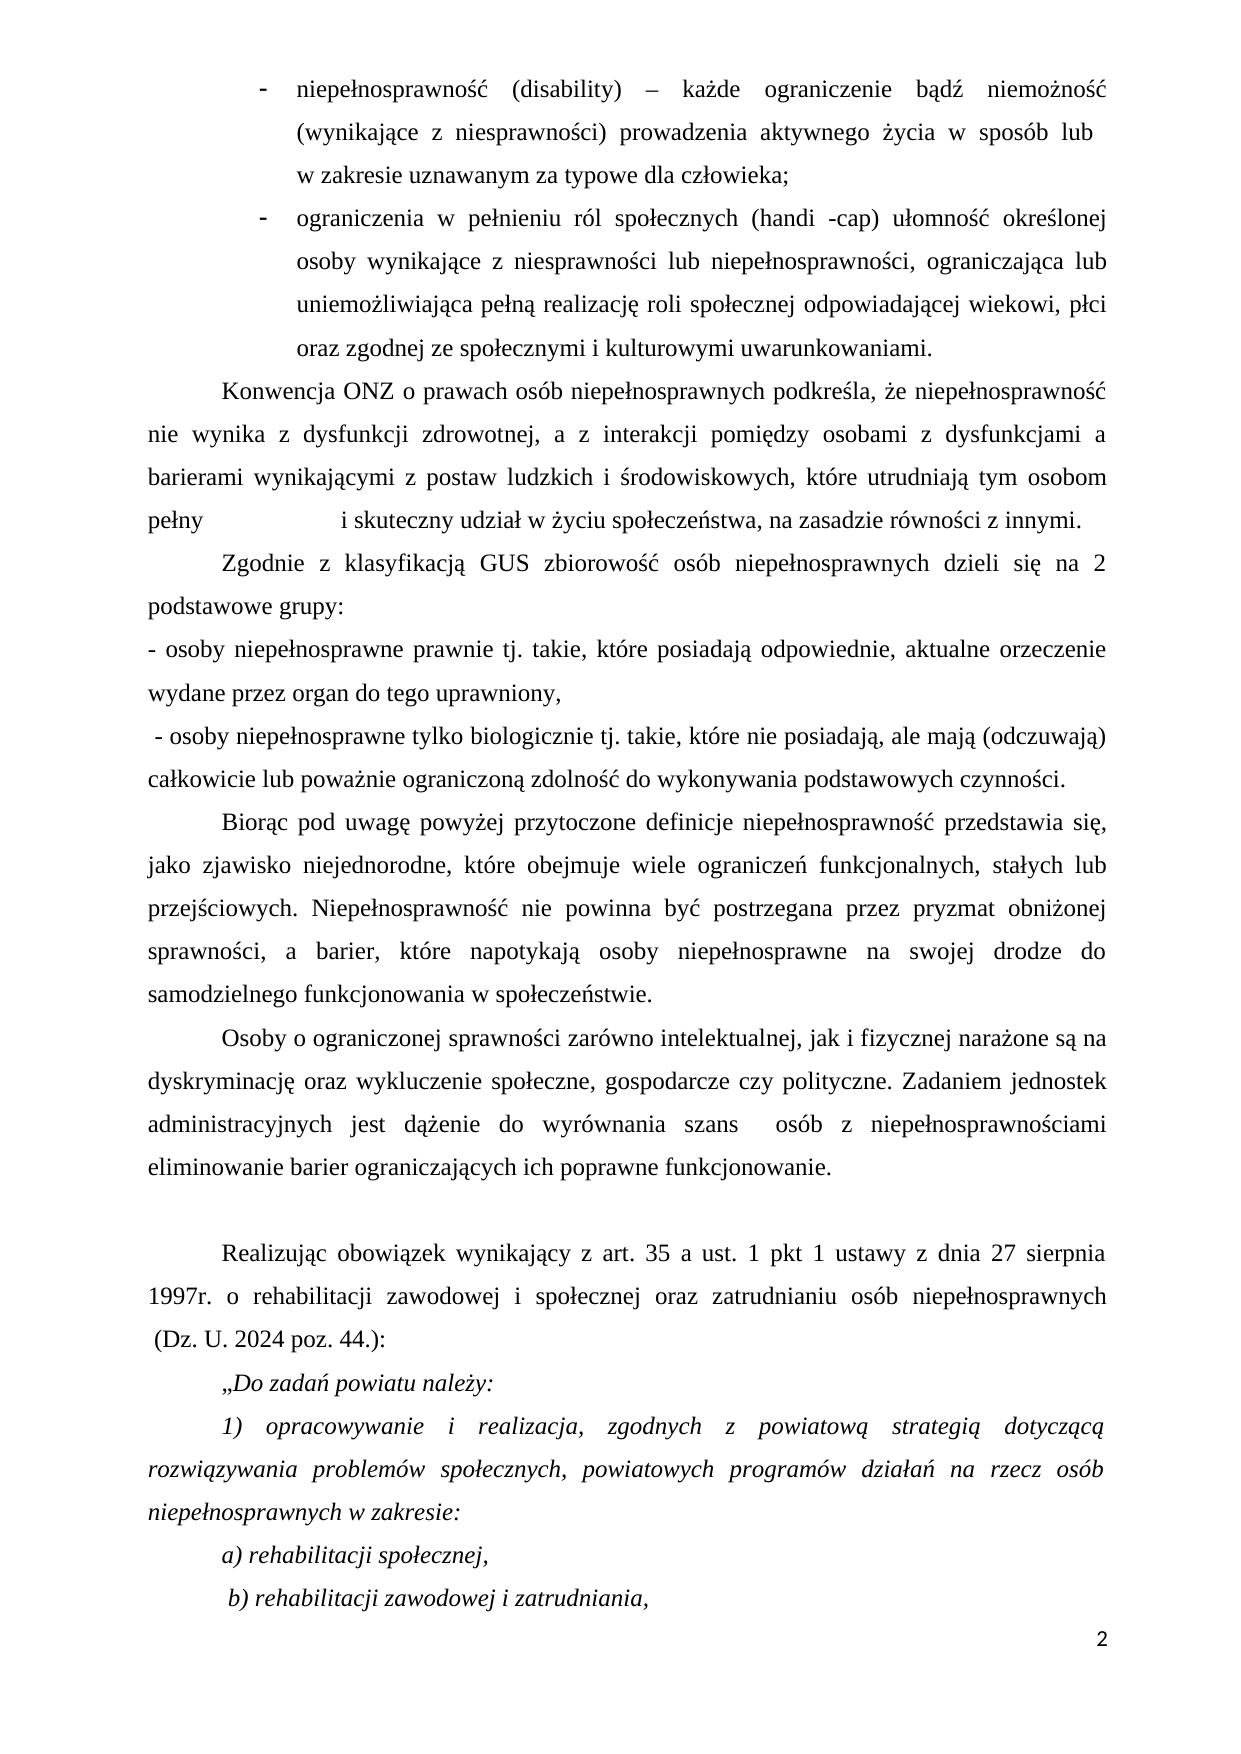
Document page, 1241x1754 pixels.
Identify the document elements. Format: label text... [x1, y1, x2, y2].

text Konwencja ONZ o prawach osób niepełnosprawnych podkreśla, że niepełnosprawność nie wynika z dysfunkcji zdrowotnej, a z interakcji pomiędzy osobami z dysfunkcjami a barierami wynikającymi z postaw ludzkich i środowiskowych, które utrudniają tym osobom pełny i skuteczny udział w życiu społeczeństwa, na zasadzie równości z innymi. [148, 376, 1107, 534]
text Osoby o ograniczonej sprawności zarówno intelektualnej, jak i fizycznej narażone są na dyskryminację oraz wykluczenie społeczne, gospodarcze czy polityczne. Zadaniem jednostek administracyjnych jest dążenie do wyrównania szans osób z niepełnosprawnościami eliminowanie barier ograniczających ich poprawne funkcjonowanie. [148, 1023, 1107, 1181]
list ograniczenia w pełnieniu ról społecznych (handi -cap) ułomność określonej osoby wynikające z niesprawności lub niepełnosprawności, ograniczająca lub uniemożliwiająca pełną realizację roli społecznej odpowiadającej wiekowi, płci oraz zgodnej ze społecznymi i kulturowymi uwarunkowaniami. [259, 203, 1107, 361]
text 1) opracowywanie i realizacja, zgodnych z powiatową strategią dotyczącą rozwiązywania problemów społecznych, powiatowych programów działań na rzecz osób niepełnosprawnych w zakresie: [148, 1411, 1107, 1526]
list niepełnosprawność (disability) – każde ograniczenie bądź niemożność (wynikające z niesprawności) prowadzenia aktywnego życia w sposób lub w zakresie uznawanym za typowe dla człowieka; [259, 74, 1107, 189]
text „Do zadań powiatu należy: [148, 1368, 1107, 1396]
text Realizując obowiązek wynikający z art. 35 a ust. 1 pkt 1 ustawy z dnia 27 sierpnia 1997r. o rehabilitacji zawodowej i społecznej oraz zatrudnianiu osób niepełnosprawnych (Dz. U. 2024 poz. 44.): [148, 1238, 1107, 1353]
text a) rehabilitacji społecznej, [148, 1540, 1107, 1569]
text Biorąc pod uwagę powyżej przytoczone definicje niepełnosprawność przedstawia się, jako zjawisko niejednorodne, które obejmuje wiele ograniczeń funkcjonalnych, stałych lub przejściowych. Niepełnosprawność nie powinna być postrzegana przez pryzmat obniżonej sprawności, a barier, które napotykają osoby niepełnosprawne na swojej drodze do samodzielnego funkcjonowania w społeczeństwie. [148, 807, 1107, 1008]
text - osoby niepełnosprawne prawnie tj. takie, które posiadają odpowiednie, aktualne orzeczenie wydane przez organ do tego uprawniony, [148, 634, 1107, 706]
text Zgodnie z klasyfikacją GUS zbiorowość osób niepełnosprawnych dzieli się na 2 podstawowe grupy: [148, 548, 1107, 620]
text b) rehabilitacji zawodowej i zatrudniania, [148, 1583, 1107, 1612]
text - osoby niepełnosprawne tylko biologicznie tj. takie, które nie posiadają, ale mają (odczuwają) całkowicie lub poważnie ograniczoną zdolność do wykonywania podstawowych czynności. [148, 721, 1107, 793]
